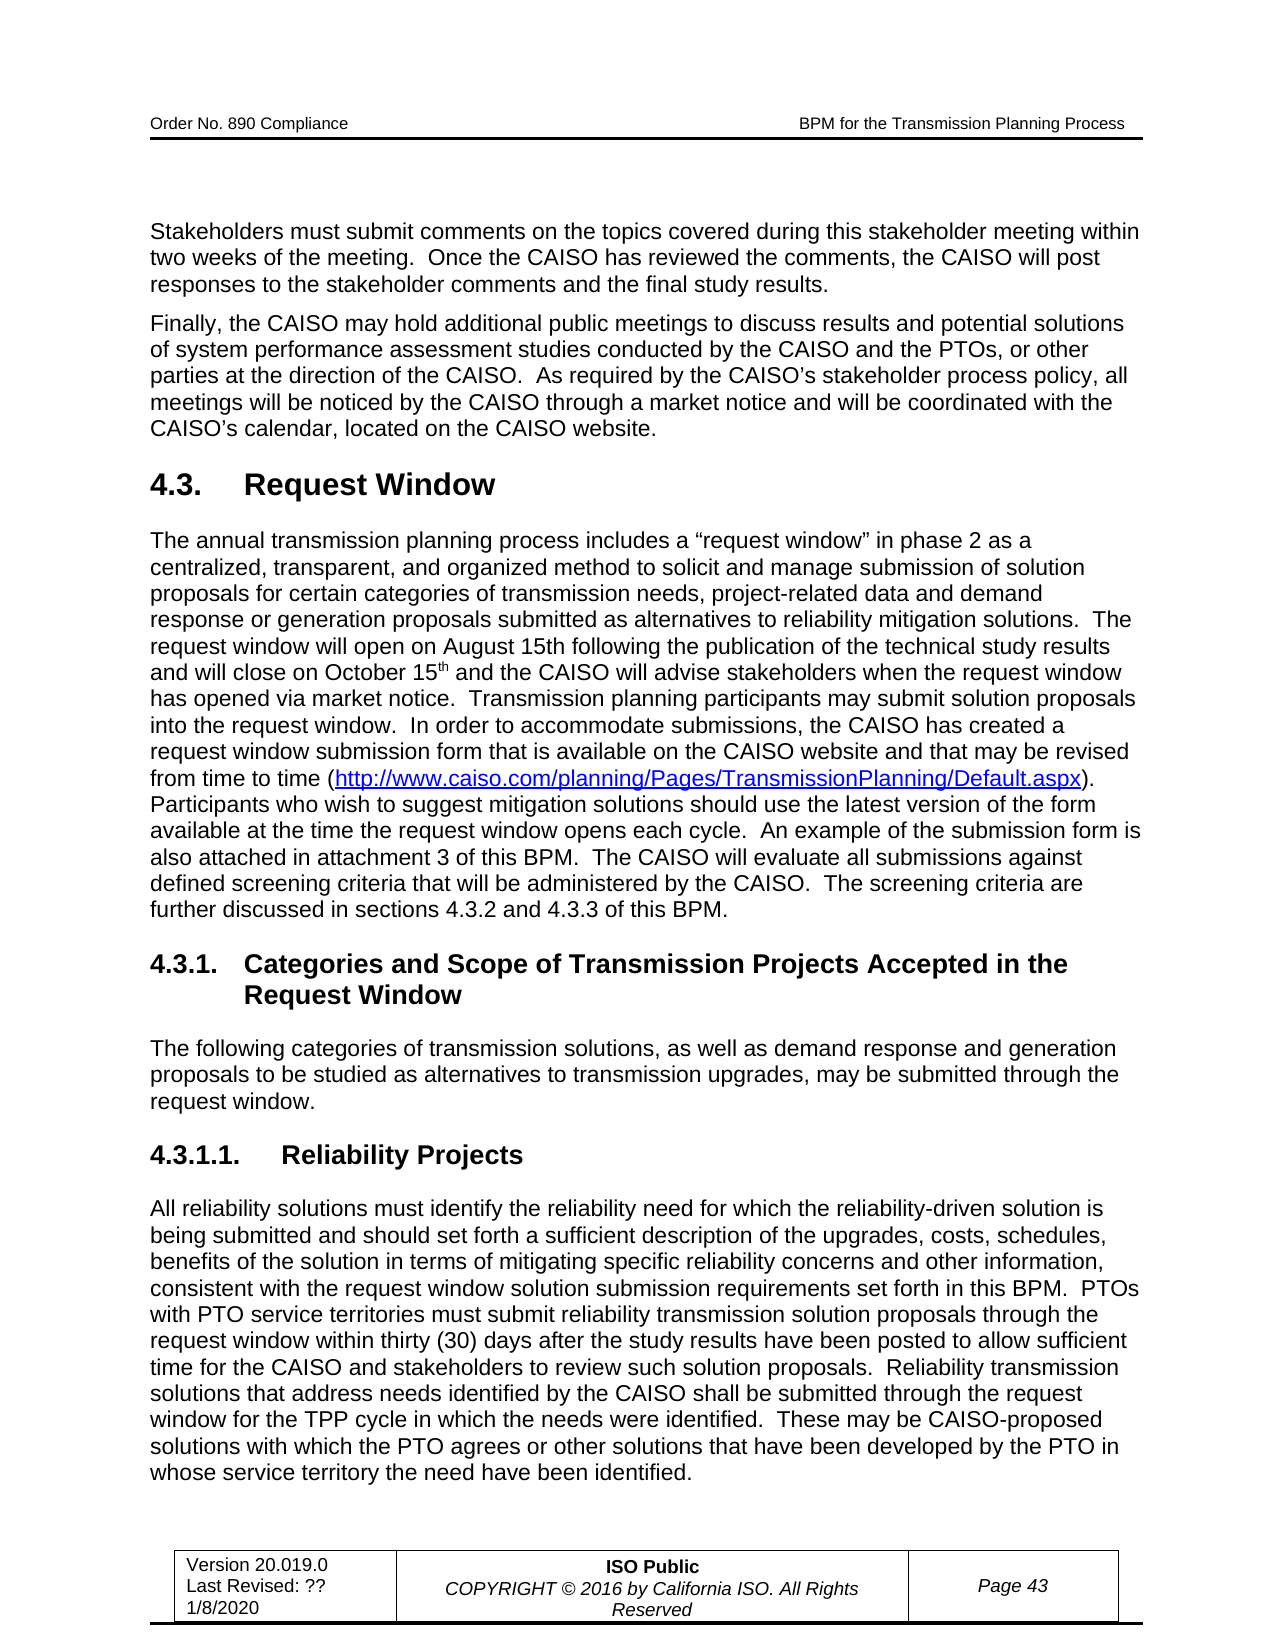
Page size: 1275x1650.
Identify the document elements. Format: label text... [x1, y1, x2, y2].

subtitle Request Window [150, 466, 1143, 502]
subtitle Categories and Scope of Transmission Projects Accepted in the Request Window [150, 948, 1143, 1010]
text All reliability solutions must identify the reliability need for which the reliability-driven solution is being submitted and should set forth a sufficient description of the upgrades, costs, schedules, benefits of the solution in terms of mitigating specific reliability concerns and other information, consistent with the request window solution submission requirements set forth in this BPM. PTOs with PTO service territories must submit reliability transmission solution proposals through the request window within thirty (30) days after the study results have been posted to allow sufficient time for the CAISO and stakeholders to review such solution proposals. Reliability transmission solutions that address needs identified by the CAISO shall be submitted through the request window for the TPP cycle in which the needs were identified. These may be CAISO-proposed solutions with which the PTO agrees or other solutions that have been developed by the PTO in whose service territory the need have been identified. [150, 1195, 1143, 1485]
text The annual transmission planning process includes a “request window” in phase 2 as a centralized, transparent, and organized method to solicit and manage submission of solution proposals for certain categories of transmission needs, project-related data and demand response or generation proposals submitted as alternatives to reliability mitigation solutions. The request window will open on August 15th following the publication of the technical study results and will close on October 15th and the CAISO will advise stakeholders when the request window has opened via market notice. Transmission planning participants may submit solution proposals into the request window. In order to accommodate submissions, the CAISO has created a request window submission form that is available on the CAISO website and that may be revised from time to time (http://www.caiso.com/planning/Pages/TransmissionPlanning/Default.aspx). Participants who wish to suggest mitigation solutions should use the latest version of the form available at the time the request window opens each cycle. An example of the submission form is also attached in attachment 3 of this BPM. The CAISO will evaluate all submissions against defined screening criteria that will be administered by the CAISO. The screening criteria are further discussed in sections 4.3.2 and 4.3.3 of this BPM. [150, 527, 1143, 923]
subtitle Reliability Projects [150, 1139, 1143, 1170]
text The following categories of transmission solutions, as well as demand response and generation proposals to be studied as alternatives to transmission upgrades, may be submitted through the request window. [150, 1035, 1143, 1114]
text Stakeholders must submit comments on the topics covered during this stakeholder meeting within two weeks of the meeting. Once the CAISO has reviewed the comments, the CAISO will post responses to the stakeholder comments and the final study results. [150, 218, 1143, 297]
text Finally, the CAISO may hold additional public meetings to discuss results and potential solutions of system performance assessment studies conducted by the CAISO and the PTOs, or other parties at the direction of the CAISO. As required by the CAISO’s stakeholder process policy, all meetings will be noticed by the CAISO through a market notice and will be coordinated with the CAISO’s calendar, located on the CAISO website. [150, 309, 1143, 441]
